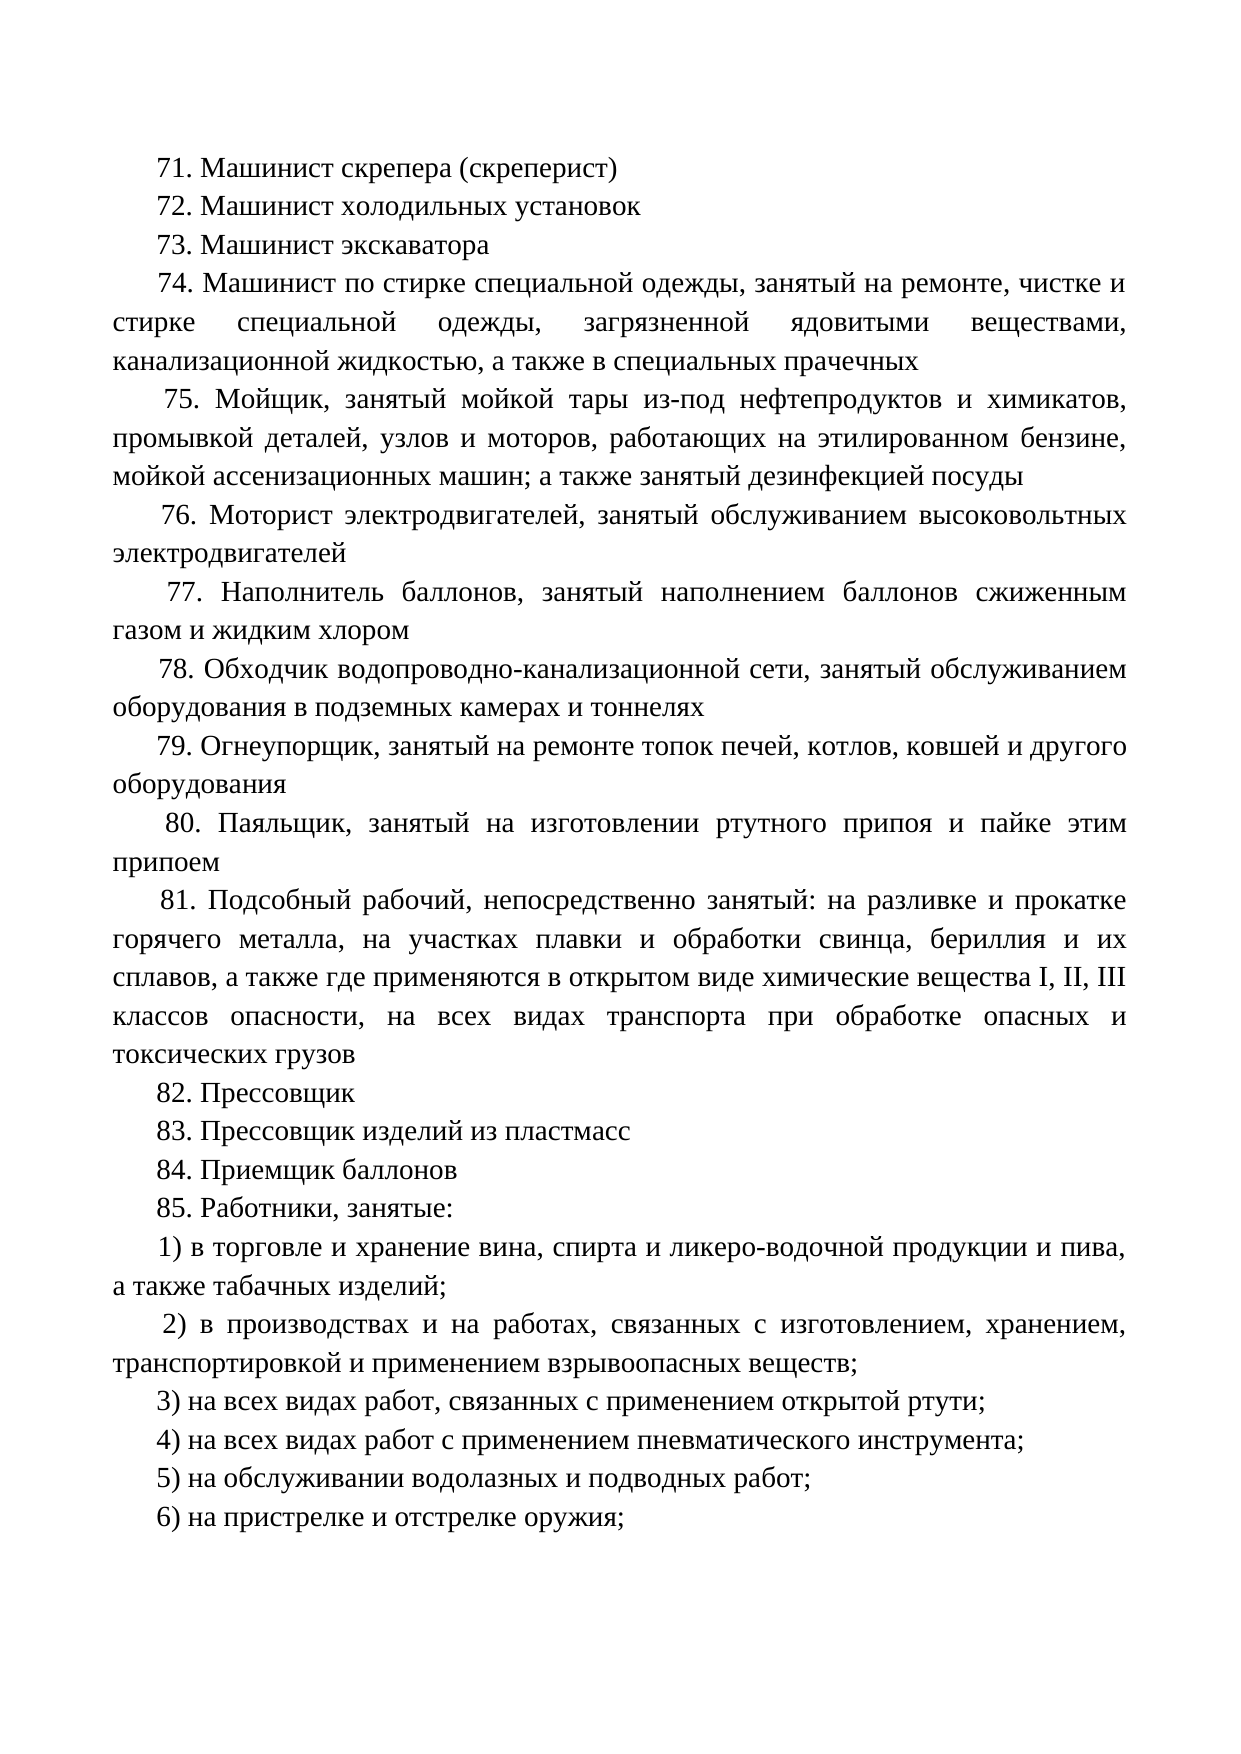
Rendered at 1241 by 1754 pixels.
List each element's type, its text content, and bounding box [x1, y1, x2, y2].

text 80. Паяльщик, занятый на изготовлении ртутного припоя и пайке этим припоем [112, 805, 1128, 877]
text 81. Подсобный рабочий, непосредственно занятый: на разливке и прокатке горячего металла, на участках плавки и обработки свинца, бериллия и их сплавов, а также где применяются в открытом виде химические вещества I, II, III классов опасности, на всех видах транспорта при обработке опасных и токсических грузов [112, 882, 1128, 1070]
text 77. Наполнитель баллонов, занятый наполнением баллонов сжиженным газом и жидким хлором [112, 574, 1128, 646]
text 4) на всех видах работ с применением пневматического инструмента; [112, 1422, 1128, 1455]
text 2) в производствах и на работах, связанных с изготовлением, хранением, транспортировкой и применением взрывоопасных веществ; [112, 1306, 1128, 1378]
text 6) на пристрелке и отстрелке оружия; [112, 1499, 1128, 1532]
text 78. Обходчик водопроводно-канализационной сети, занятый обслуживанием оборудования в подземных камерах и тоннелях [112, 651, 1128, 723]
text 76. Моторист электродвигателей, занятый обслуживанием высоковольтных электродвигателей [112, 497, 1128, 569]
text 79. Огнеупорщик, занятый на ремонте топок печей, котлов, ковшей и другого оборудования [112, 728, 1128, 800]
text 85. Работники, занятые: [112, 1191, 1128, 1224]
text 75. Мойщик, занятый мойкой тары из-под нефтепродуктов и химикатов, промывкой деталей, узлов и моторов, работающих на этилированном бензине, мойкой ассенизационных машин; а также занятый дезинфекцией посуды [112, 381, 1128, 492]
text 5) на обслуживании водолазных и подводных работ; [112, 1460, 1128, 1494]
text 1) в торговле и хранение вина, спирта и ликеро-водочной продукции и пива, а также табачных изделий; [112, 1229, 1128, 1301]
text 83. Прессовщик изделий из пластмасс [112, 1113, 1128, 1147]
text 71. Машинист скрепера (скреперист) [112, 150, 1128, 183]
text 84. Приемщик баллонов [112, 1152, 1128, 1186]
text 72. Машинист холодильных установок [112, 188, 1128, 222]
text 82. Прессовщик [112, 1075, 1128, 1108]
text 3) на всех видах работ, связанных с применением открытой ртути; [112, 1383, 1128, 1417]
text 74. Машинист по стирке специальной одежды, занятый на ремонте, чистке и стирке специальной одежды, загрязненной ядовитыми веществами, канализационной жидкостью, а также в специальных прачечных [112, 266, 1128, 376]
text 73. Машинист экскаватора [112, 227, 1128, 261]
